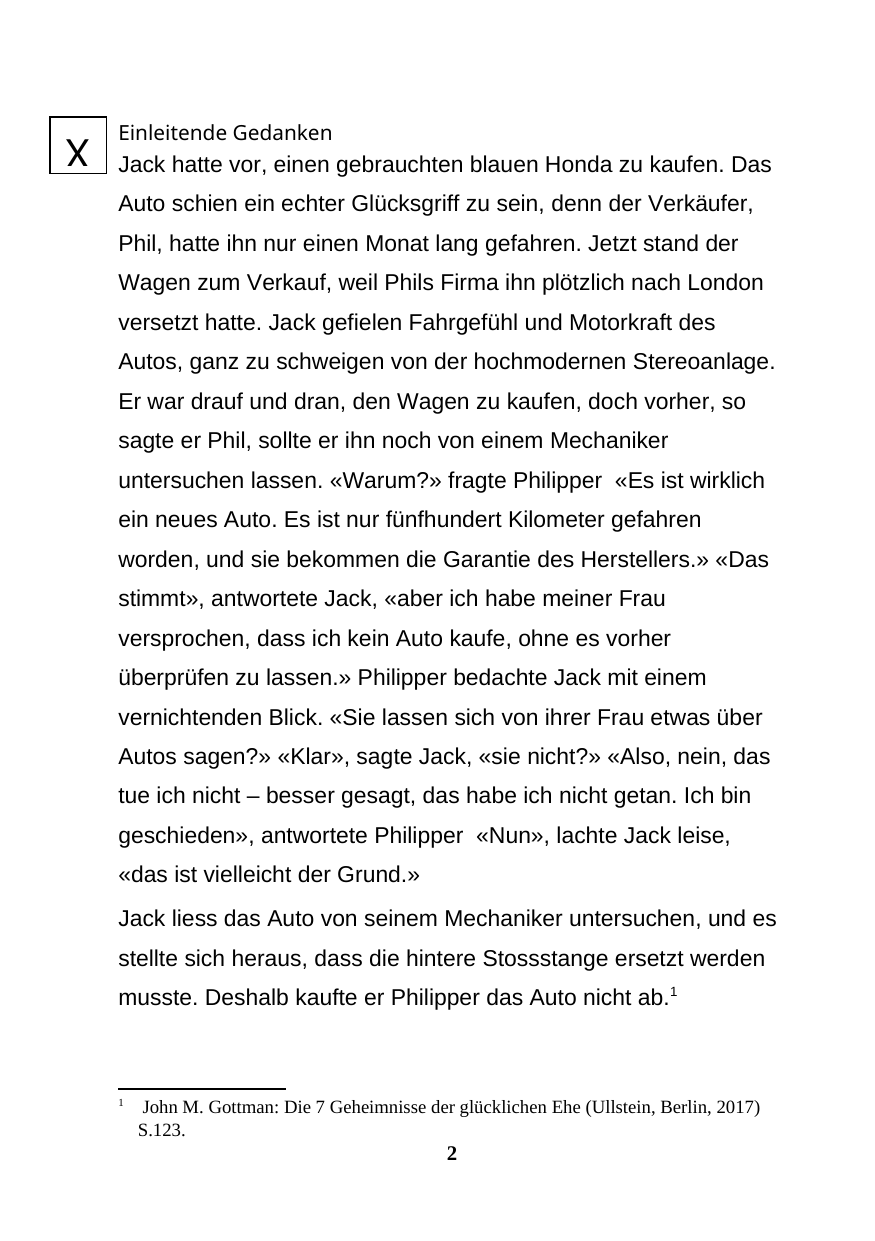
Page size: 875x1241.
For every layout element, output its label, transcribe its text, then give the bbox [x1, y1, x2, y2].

text Jack liess das Auto von seinem Mechaniker untersuchen, und es stellte sich heraus, dass die hintere Stossstange ersetzt werden musste. Deshalb kaufte er Philipper das Auto nicht ab. [118, 905, 785, 1010]
text Jack hatte vor, einen gebrauchten blauen Honda zu kaufen. Das Auto schien ein echter Glücksgriff zu sein, denn der Verkäufer, Phil, hatte ihn nur einen Monat lang gefahren. Jetzt stand der Wagen zum Verkauf, weil Phils Firma ihn plötzlich nach London versetzt hatte. Jack gefielen Fahrgefühl und Motorkraft des Autos, ganz zu schweigen von der hochmodernen Stereoanlage. Er war drauf und dran, den Wagen zu kaufen, doch vorher, so sagte er Phil, sollte er ihn noch von einem Mechaniker untersuchen lassen. «Warum?» fragte Philipper «Es ist wirklich ein neues Auto. Es ist nur fünfhundert Kilometer gefahren worden, und sie bekommen die Garantie des Herstellers.» «Das stimmt», antwortete Jack, «aber ich habe meiner Frau versprochen, dass ich kein Auto kaufe, ohne es vorher überprüfen zu lassen.» Philipper bedachte Jack mit einem vernichtenden Blick. «Sie lassen sich von ihrer Frau etwas über Autos sagen?» «Klar», sagte Jack, «sie nicht?» «Also, nein, das tue ich nicht – besser gesagt, das habe ich nicht getan. Ich bin geschieden», antwortete Philipper «Nun», lachte Jack leise, «das ist vielleicht der Grund.» [118, 151, 785, 888]
